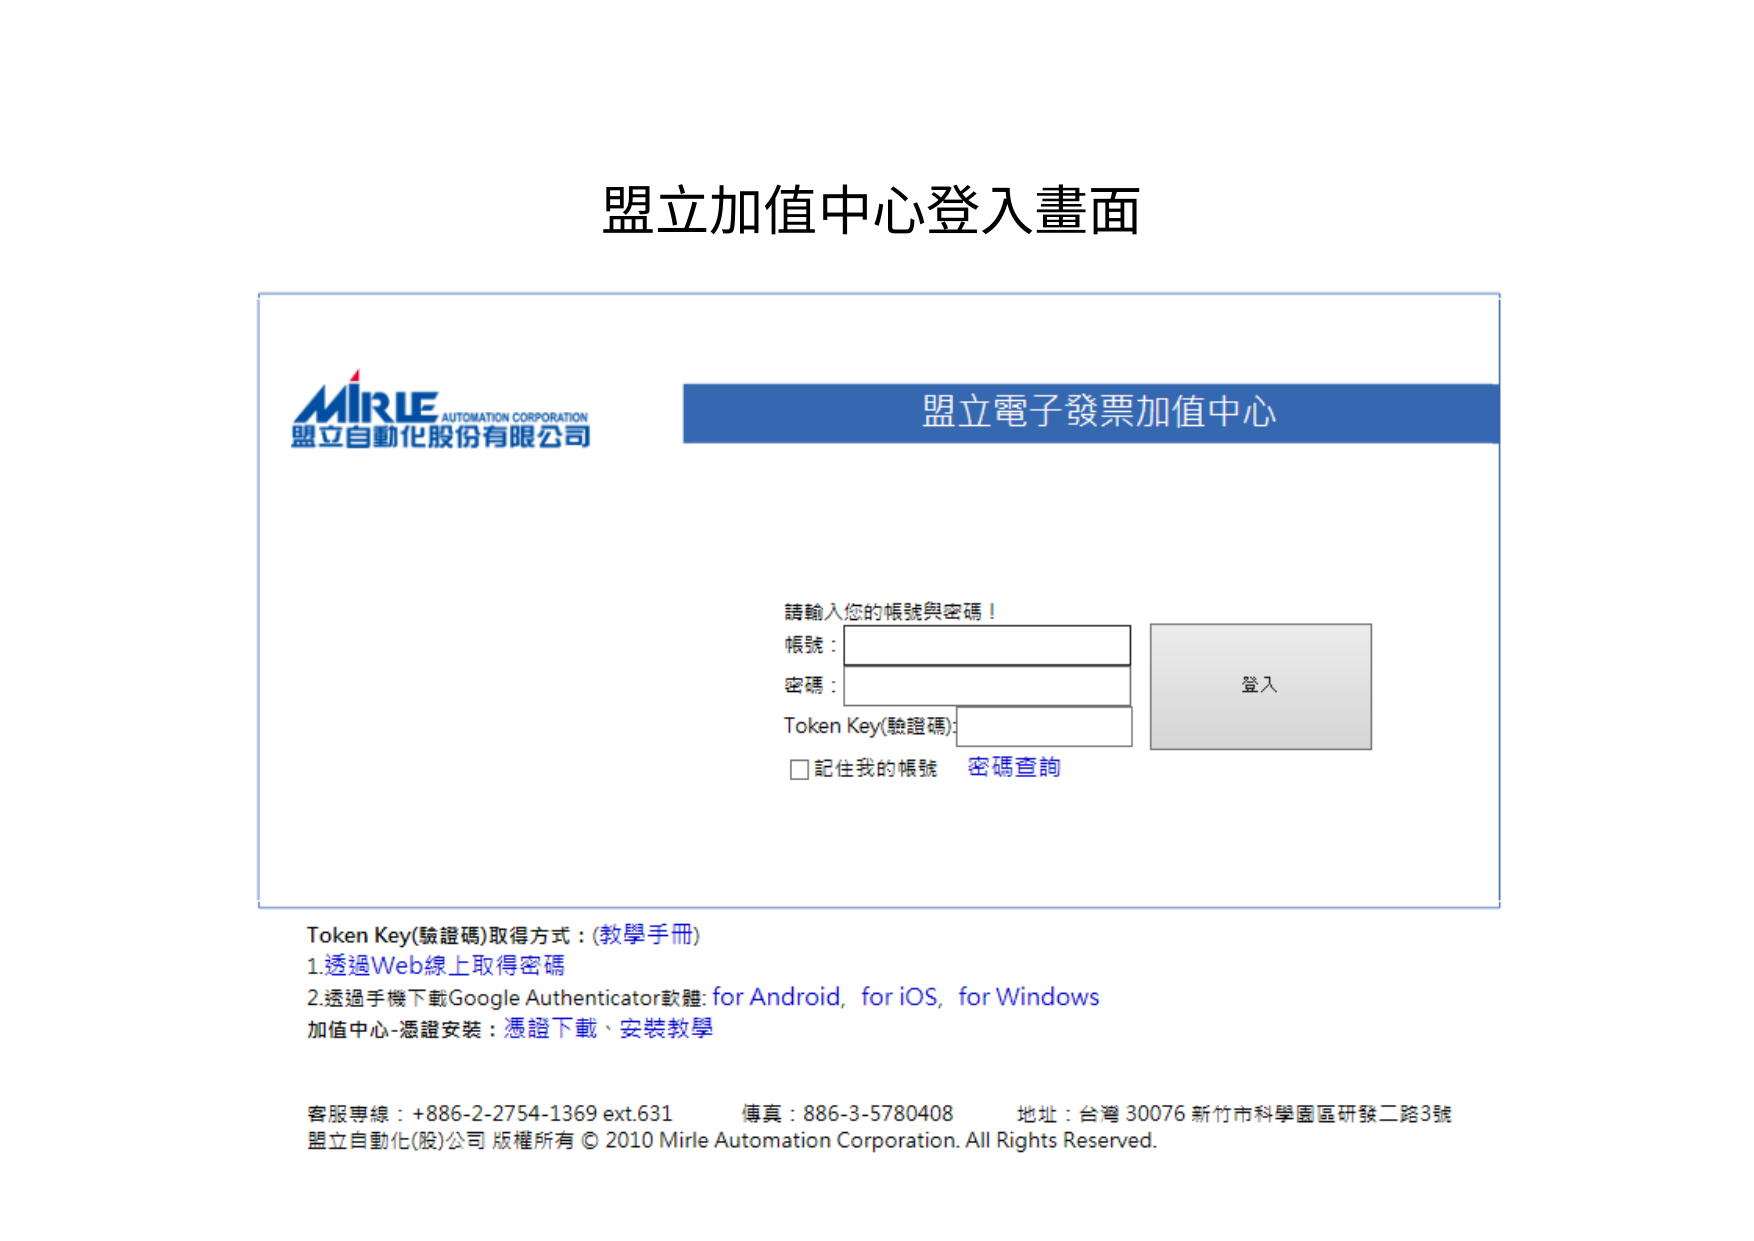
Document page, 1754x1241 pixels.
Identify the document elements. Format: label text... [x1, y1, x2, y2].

text 盟立加值中心登入畫面 [0, 188, 1744, 240]
picture [246, 278, 1532, 1190]
